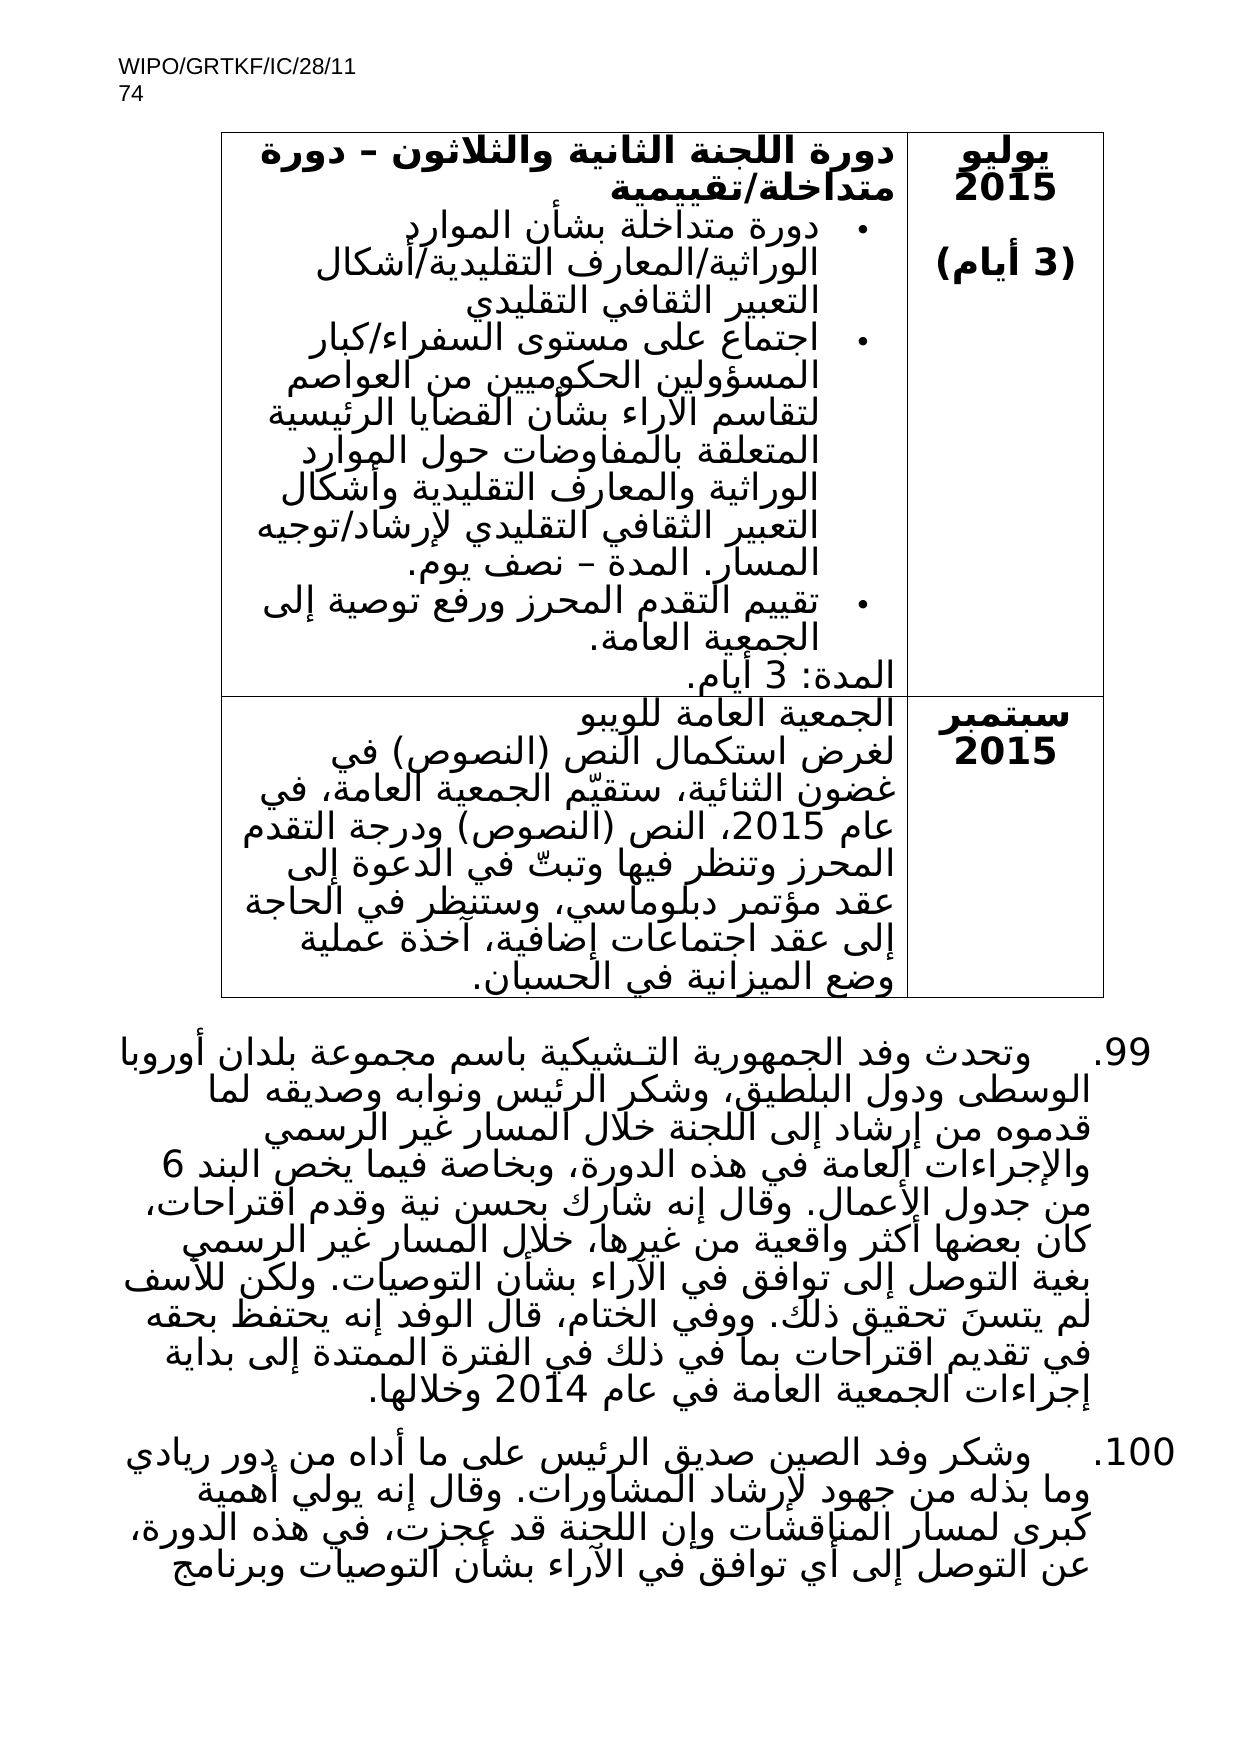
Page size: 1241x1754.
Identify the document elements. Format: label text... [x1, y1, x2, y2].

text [118, 1435, 1092, 1585]
table_header دورة اللجنة الثانية والثلاثون – دورة متداخلة/تقييمية دورة متداخلة بشأن الموارد الوراثية/المعارف التقليدية/أشكال التعبير الثقافي التقليدي اجتماع على مستوى السفراء/كبار المسؤولين الحكوميين من العواصم لتقاسم الآراء بشأن القضايا الرئيسية المتعلقة بالمفاوضات حول الموارد الوراثية والمعارف التقليدية وأشكال التعبير الثقافي التقليدي لإرشاد/توجيه المسار. المدة – نصف يوم. تقييم التقدم المحرز ورفع توصية إلى الجمعية العامة. المدة: 3 أيام. [222, 133, 907, 696]
table_cell سبتمبر 2015 [908, 697, 1103, 997]
table_cell الجمعية العامة للويبو لغرض استكمال النص (النصوص) في غضون الثنائية، ستقيّم الجمعية العامة، في عام 2015، النص (النصوص) ودرجة التقدم المحرز وتنظر فيها وتبتّ في الدعوة إلى عقد مؤتمر دبلوماسي، وستنظر في الحاجة إلى عقد اجتماعات إضافية، آخذة عملية وضع الميزانية في الحسبان. [222, 697, 907, 997]
text وتحدث وفد الجمهورية التـشيكية باسم مجموعة بلدان أوروبا الوسطى ودول البلطيق، وشكر الرئيس ونوابه وصديقه لما قدموه من إرشاد إلى اللجنة خلال المسار غير الرسمي والإجراءات العامة في هذه الدورة، وبخاصة فيما يخص البند 6 من جدول الأعمال. وقال إنه شارك بحسن نية وقدم اقتراحات، كان بعضها أكثر واقعية من غيرها، خلال المسار غير الرسمي بغية التوصل إلى توافق في الآراء بشأن التوصيات. ولكن للأسف لم يتسنَ تحقيق ذلك. ووفي الختام، قال الوفد إنه يحتفظ بحقه في تقديم اقتراحات بما في ذلك في الفترة الممتدة إلى بداية إجراءات الجمعية العامة في عام 2014 وخلالها. [118, 1035, 1092, 1410]
table_header يوليو 2015 (3 أيام) [908, 133, 1103, 696]
